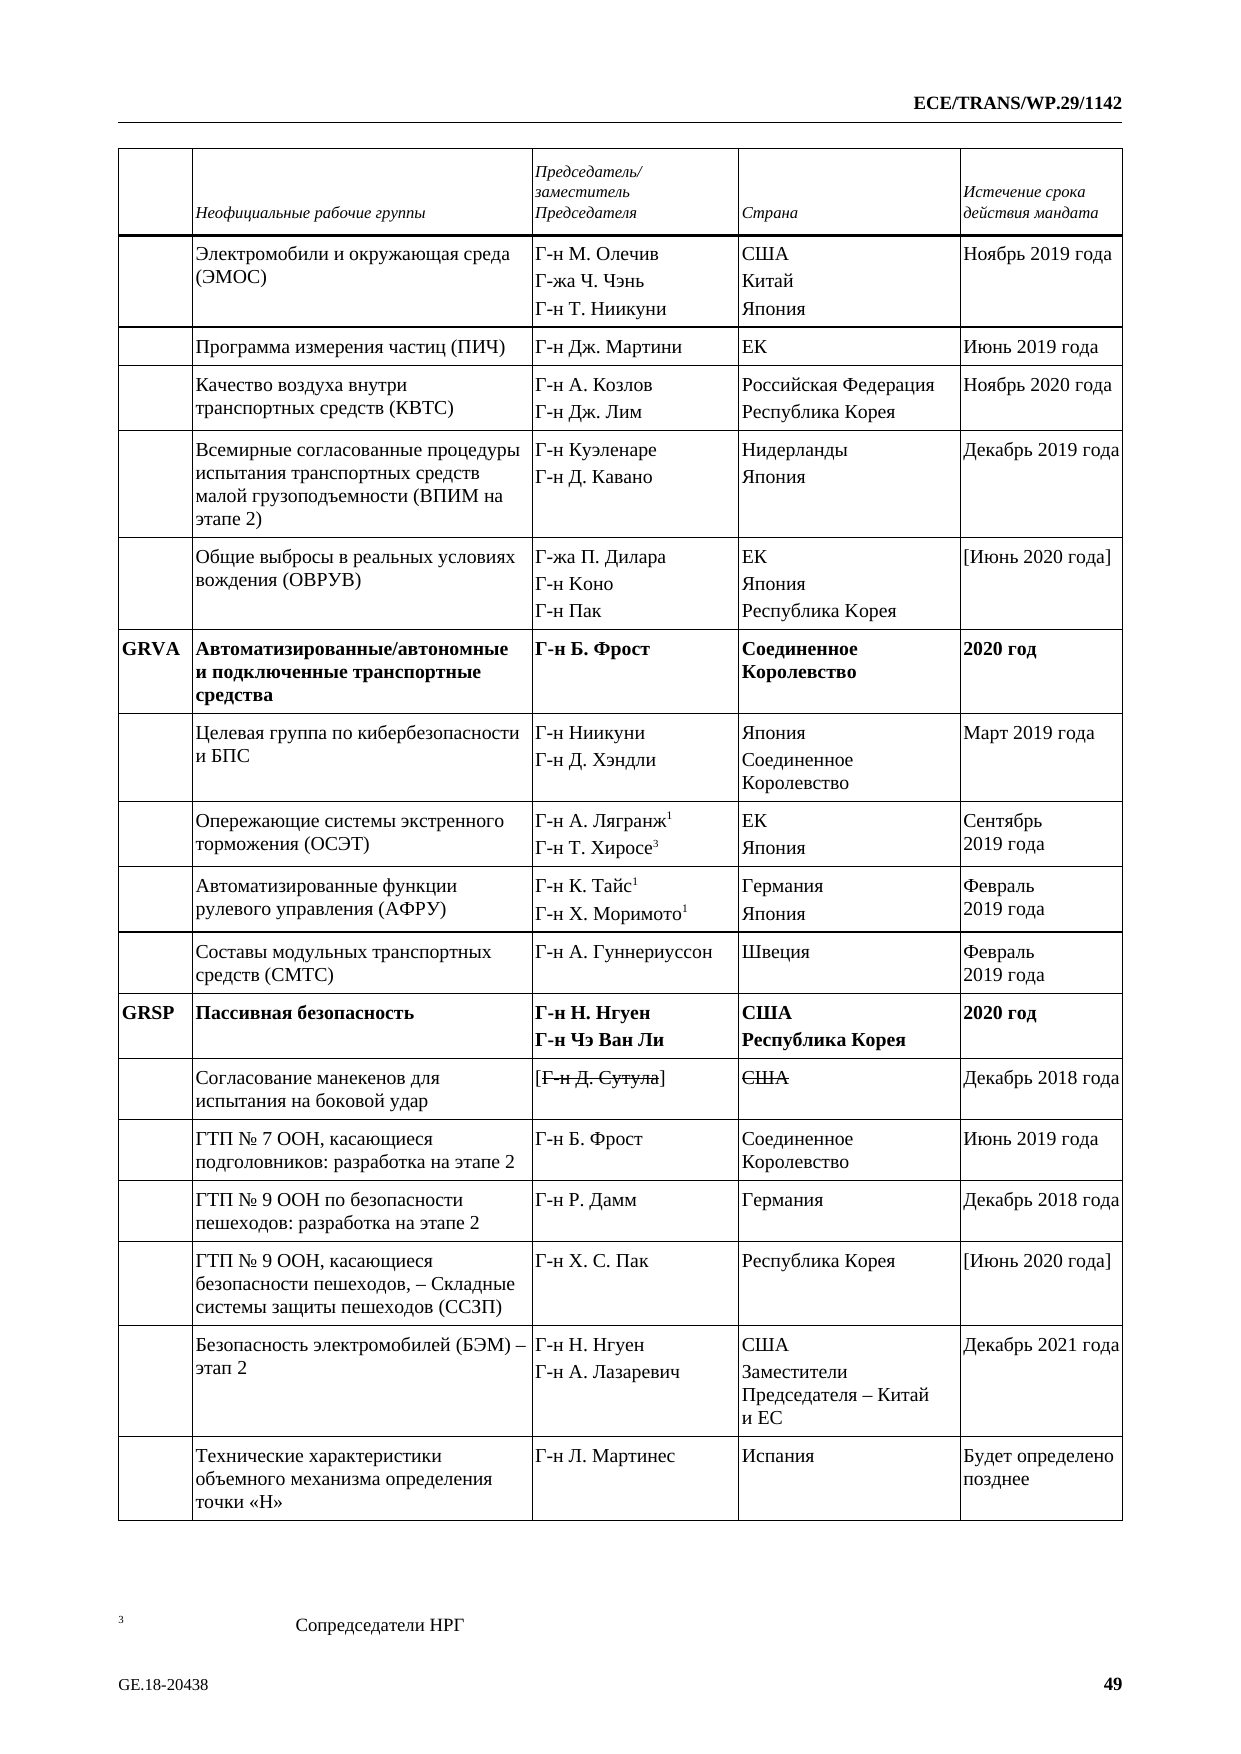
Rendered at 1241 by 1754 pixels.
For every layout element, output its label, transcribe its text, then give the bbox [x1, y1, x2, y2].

table_cell EК Япония [739, 802, 960, 866]
table_cell Технические характеристики объемного механизма определения точки «Н» [193, 1437, 532, 1520]
table_cell Г-н Ниикуни Г-н Д. Хэндли [533, 714, 738, 801]
table_cell Г-н A. Лягранж1 Г-н T. Хиросе [533, 802, 738, 866]
table_cell Германия Япония [739, 867, 960, 931]
table_cell Российская Федерация Республика Корея [739, 366, 960, 430]
table_cell Г-н М. Олечив Г-жа Ч. Чэнь Г-н Т. Ниикуни [533, 237, 738, 326]
table_cell Электромобили и окружающая среда (ЭМОС) [193, 237, 532, 326]
table_cell Республика Корея [739, 1242, 960, 1325]
table_cell [119, 933, 192, 992]
table_cell Maрт 2019 года [961, 714, 1122, 801]
table_cell ГТП № 9 ООН по безопасности пешеходов: разработка на этапе 2 [193, 1181, 532, 1241]
table_cell Г-н Б. Фрост [533, 1120, 738, 1180]
table_cell GRVA [119, 630, 192, 713]
table_cell Общие выбросы в реальных условиях вождения (ОВРУВ) [193, 538, 532, 629]
table_header Неофициальные рабочие группы [193, 149, 532, 234]
table_cell [119, 237, 192, 326]
table_cell Г-н A. Гуннериуссон [533, 933, 738, 992]
table_header Страна [739, 149, 960, 234]
table_cell Г-жа П. Дилара Г-н Koнo Г-н Пак [533, 538, 738, 629]
table_cell Г-н Н. Нгуен Г-н Чэ Ван Ли [533, 994, 738, 1058]
table_cell Г-н Н. Нгуен Г-н А. Лазаревич [533, 1326, 738, 1436]
table_cell США Республика Корея [739, 994, 960, 1058]
table_cell Декабрь 2021 года [961, 1326, 1122, 1436]
table_cell Г-н Р. Дамм [533, 1181, 738, 1241]
table_cell Июнь 2019 года [961, 328, 1122, 364]
table_header Истечение срока действия мандата [961, 149, 1122, 234]
table_cell [119, 802, 192, 866]
table_cell Июнь 2019 года [961, 1120, 1122, 1180]
table_cell Нидерланды Япония [739, 431, 960, 537]
table_cell Опережающие системы экстренного торможения (ОСЭТ) [193, 802, 532, 866]
table_cell [119, 1181, 192, 1241]
table_cell Г-н К. Tайс1 Г-н Х. Moримото1 [533, 867, 738, 931]
table_cell [119, 1437, 192, 1520]
table_cell [119, 1120, 192, 1180]
table_header Председатель/ заместитель Председателя [533, 149, 738, 234]
table_cell США Заместители Председателя – Китай и ЕС [739, 1326, 960, 1436]
table_cell Г-н Куэленаре Г-н Д. Кавано [533, 431, 738, 537]
table_cell 2020 год [961, 994, 1122, 1058]
table_cell Качество воздуха внутри транспортных средств (КВТС) [193, 366, 532, 430]
table_cell Г-н A. Козлов Г-н Дж. Лим [533, 366, 738, 430]
table_header [119, 149, 192, 234]
table_cell EК Япония Республика Koрeя [739, 538, 960, 629]
table_cell Автоматизированные/автономные и подключенные транспортные средства [193, 630, 532, 713]
table_cell Автоматизированные функции рулевого управления (АФРУ) [193, 867, 532, 931]
table_cell Соединенное Королевство [739, 1120, 960, 1180]
table_cell [119, 867, 192, 931]
table_cell Сентябрь 2019 года [961, 802, 1122, 866]
table_cell [Июнь 2020 года] [961, 538, 1122, 629]
table_cell [119, 328, 192, 364]
table_cell Будет определено позднее [961, 1437, 1122, 1520]
table_cell Февраль 2019 года [961, 933, 1122, 992]
table_cell GRSP [119, 994, 192, 1058]
table_cell Всемирные согласованные процедуры испытания транспортных средств малой грузоподъемности (ВПИМ на этапе 2) [193, 431, 532, 537]
table_cell Целевая группа по кибербезопасности и БПС [193, 714, 532, 801]
table_cell [119, 714, 192, 801]
table_cell Программа измерения частиц (ПИЧ) [193, 328, 532, 364]
table_cell Япония Соединенное Королевство [739, 714, 960, 801]
table_cell [119, 538, 192, 629]
table_cell США [739, 1059, 960, 1119]
table_cell Декабрь 2018 года [961, 1059, 1122, 1119]
table_cell [Г-н Д. Сутула] [533, 1059, 738, 1119]
table_cell Составы модульных транспортных средств (СМТС) [193, 933, 532, 992]
table_cell [Июнь 2020 года] [961, 1242, 1122, 1325]
table_cell Г-н Х. С. Пак [533, 1242, 738, 1325]
table_cell [119, 431, 192, 537]
table_cell Декабрь 2018 года [961, 1181, 1122, 1241]
table_cell [119, 1242, 192, 1325]
table_cell Согласование манекенов для испытания на боковой удар [193, 1059, 532, 1119]
table_cell ГТП № 7 ООН, касающиеся подголовников: разработка на этапе 2 [193, 1120, 532, 1180]
table_cell 2020 год [961, 630, 1122, 713]
table_cell Испания [739, 1437, 960, 1520]
table_cell Февраль 2019 года [961, 867, 1122, 931]
table_cell Г-н Л. Мартинес [533, 1437, 738, 1520]
table_cell ГТП № 9 ООН, касающиеся безопасности пешеходов, – Складные системы защиты пешеходов (ССЗП) [193, 1242, 532, 1325]
table_cell Безопасность электромобилей (БЭМ) – этап 2 [193, 1326, 532, 1436]
table_cell Г-н Дж. Мартини [533, 328, 738, 364]
table_cell Соединенное Королевство [739, 630, 960, 713]
table_cell Пассивная безопасность [193, 994, 532, 1058]
table_cell США Китай Япония [739, 237, 960, 326]
table_cell Декабрь 2019 года [961, 431, 1122, 537]
table_cell Ноябрь 2019 года [961, 237, 1122, 326]
table_cell [119, 1326, 192, 1436]
table_cell Швеция [739, 933, 960, 992]
table_cell Г-н Б. Фрост [533, 630, 738, 713]
table_cell Германия [739, 1181, 960, 1241]
table_cell [119, 366, 192, 430]
table_cell ЕК [739, 328, 960, 364]
table_cell Ноябрь 2020 года [961, 366, 1122, 430]
table_cell [119, 1059, 192, 1119]
